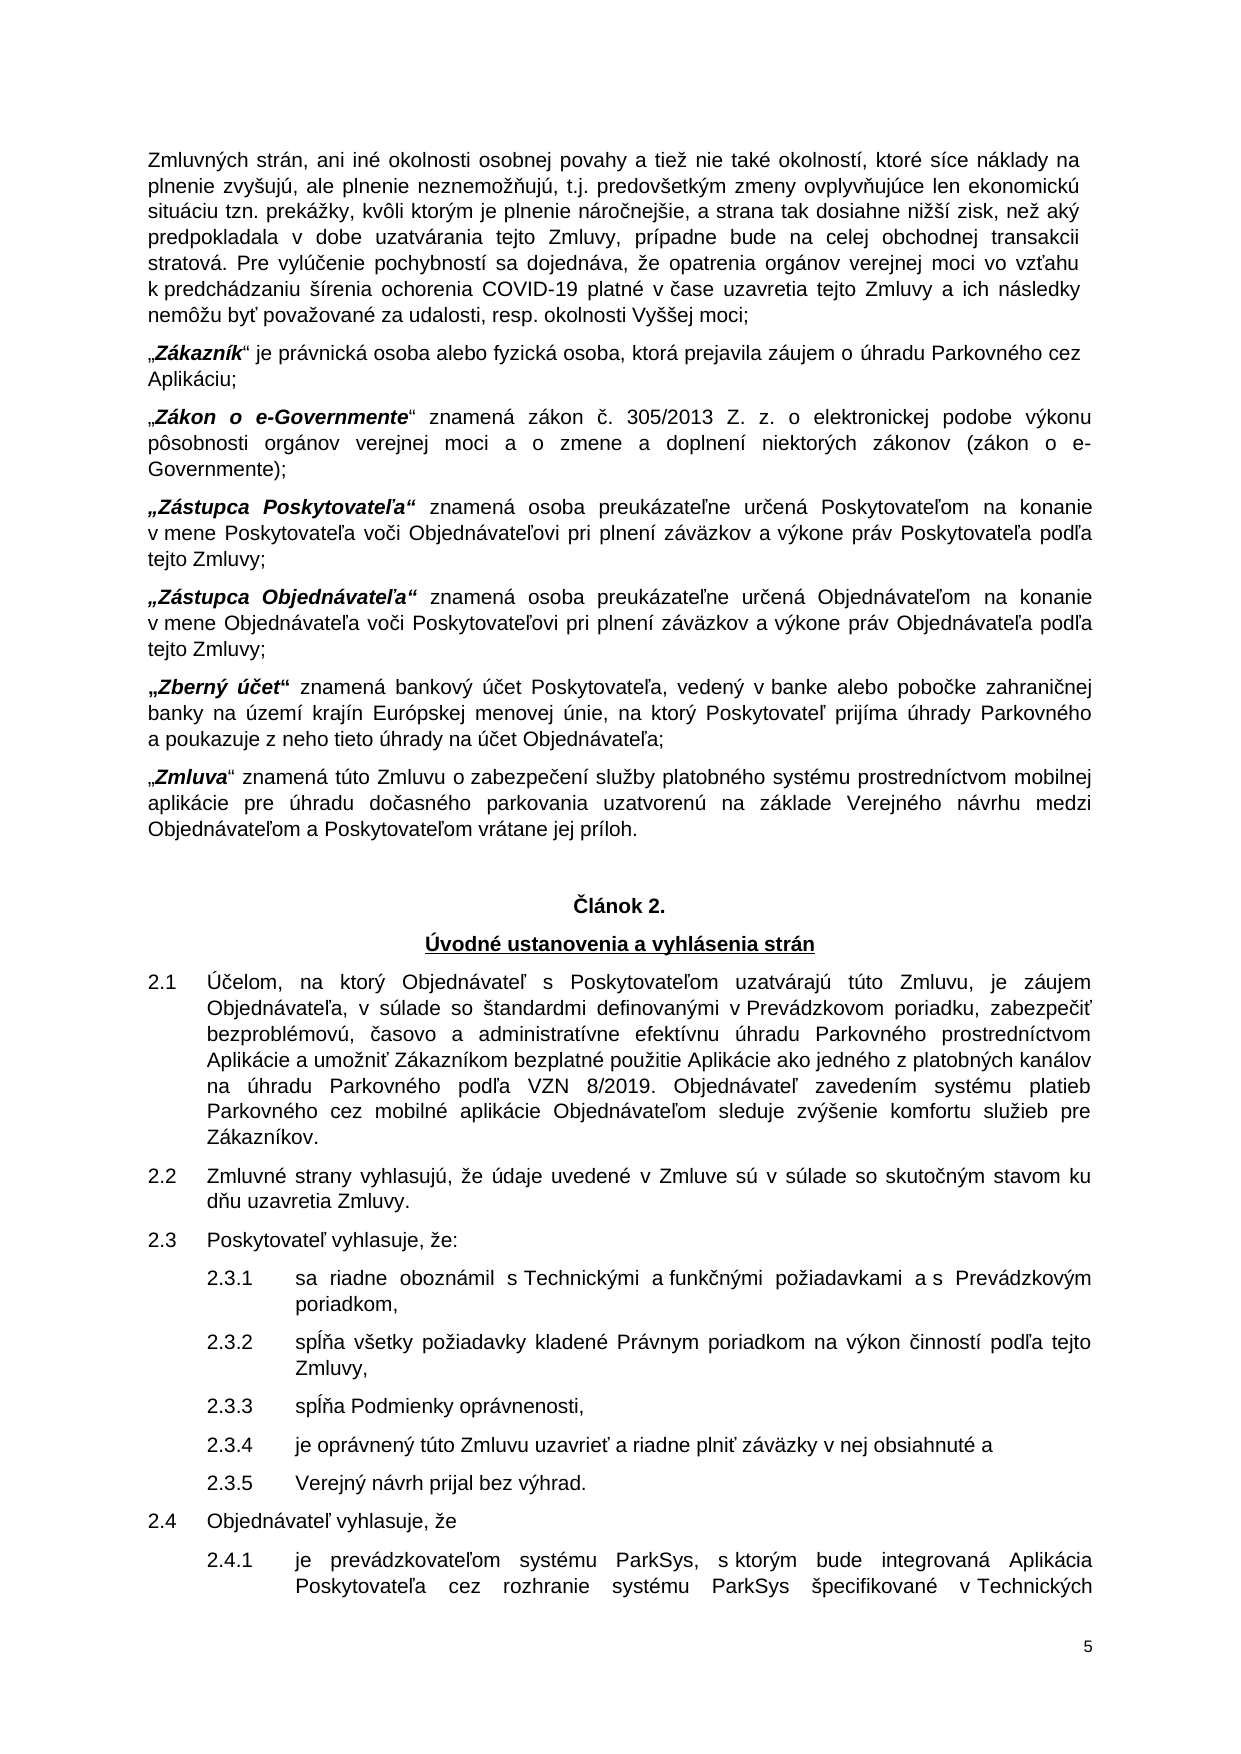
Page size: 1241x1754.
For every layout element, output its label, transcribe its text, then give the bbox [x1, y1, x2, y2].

text Článok 2. [503, 893, 736, 917]
list sa riadne oboznámil s Technickými a funkčnými požiadavkami a s Prevádzkovým poriadkom, [207, 1266, 1092, 1316]
list Zmluvné strany vyhlasujú, že údaje uvedené v Zmluve sú v súlade so skutočným stavom ku dňu uzavretia Zmluvy. [148, 1163, 1092, 1213]
list „Zákon o e-Governmente“ znamená zákon č. 305/2013 Z. z. o elektronickej podobe výkonu pôsobnosti orgánov verejnej moci a o zmene a doplnení niektorých zákonov (zákon o e-Governmente); [148, 405, 1092, 481]
list Poskytovateľ vyhlasuje, že: [148, 1228, 1092, 1252]
list „Zástupca Objednávateľa“ znamená osoba preukázateľne určená Objednávateľom na konanie v mene Objednávateľa voči Poskytovateľovi pri plnení záväzkov a výkone práv Objednávateľa podľa tejto Zmluvy; [148, 585, 1092, 661]
list spĺňa Podmienky oprávnenosti, [207, 1394, 1092, 1418]
text 2.4 Objednávateľ vyhlasuje, že [148, 1509, 1092, 1533]
list je oprávnený túto Zmluvu uzavrieť a riadne plniť záväzky v nej obsiahnuté a [207, 1433, 1092, 1457]
list „Zástupca Poskytovateľa“ znamená osoba preukázateľne určená Poskytovateľom na konanie v mene Poskytovateľa voči Objednávateľovi pri plnení záväzkov a výkone práv Poskytovateľa podľa tejto Zmluvy; [148, 495, 1092, 571]
list Verejný návrh prijal bez výhrad. [207, 1471, 1092, 1495]
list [207, 1548, 1092, 1597]
text Úvodné ustanovenia a vyhlásenia strán [148, 932, 1092, 956]
list Účelom, na ktorý Objednávateľ s Poskytovateľom uzatvárajú túto Zmluvu, je záujem Objednávateľa, v súlade so štandardmi definovanými v Prevádzkovom poriadku, zabezpečiť bezproblémovú, časovo a administratívne efektívnu úhradu Parkovného prostredníctvom Aplikácie a umožniť Zákazníkom bezplatné použitie Aplikácie ako jedného z platobných kanálov na úhradu Parkovného podľa VZN 8/2019. Objednávateľ zavedením systému platieb Parkovného cez mobilné aplikácie Objednávateľom sleduje zvýšenie komfortu služieb pre Zákazníkov. [148, 970, 1092, 1149]
text „Zákazník“ je právnická osoba alebo fyzická osoba, ktorá prejavila záujem o úhradu Parkovného cez Aplikáciu; [148, 341, 1081, 391]
list „Zberný účet“ znamená bankový účet Poskytovateľa, vedený v banke alebo pobočke zahraničnej banky na území krajín Európskej menovej únie, na ktorý Poskytovateľ prijíma úhrady Parkovného a poukazuje z neho tieto úhrady na účet Objednávateľa; [148, 675, 1092, 751]
list spĺňa všetky požiadavky kladené Právnym poriadkom na výkon činností podľa tejto Zmluvy, [207, 1330, 1092, 1380]
text „Zmluva“ znamená túto Zmluvu o zabezpečení služby platobného systému prostredníctvom mobilnej aplikácie pre úhradu dočasného parkovania uzatvorenú na základe Verejného návrhu medzi Objednávateľom a Poskytovateľom vrátane jej príloh. [148, 765, 1092, 841]
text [148, 148, 1081, 327]
